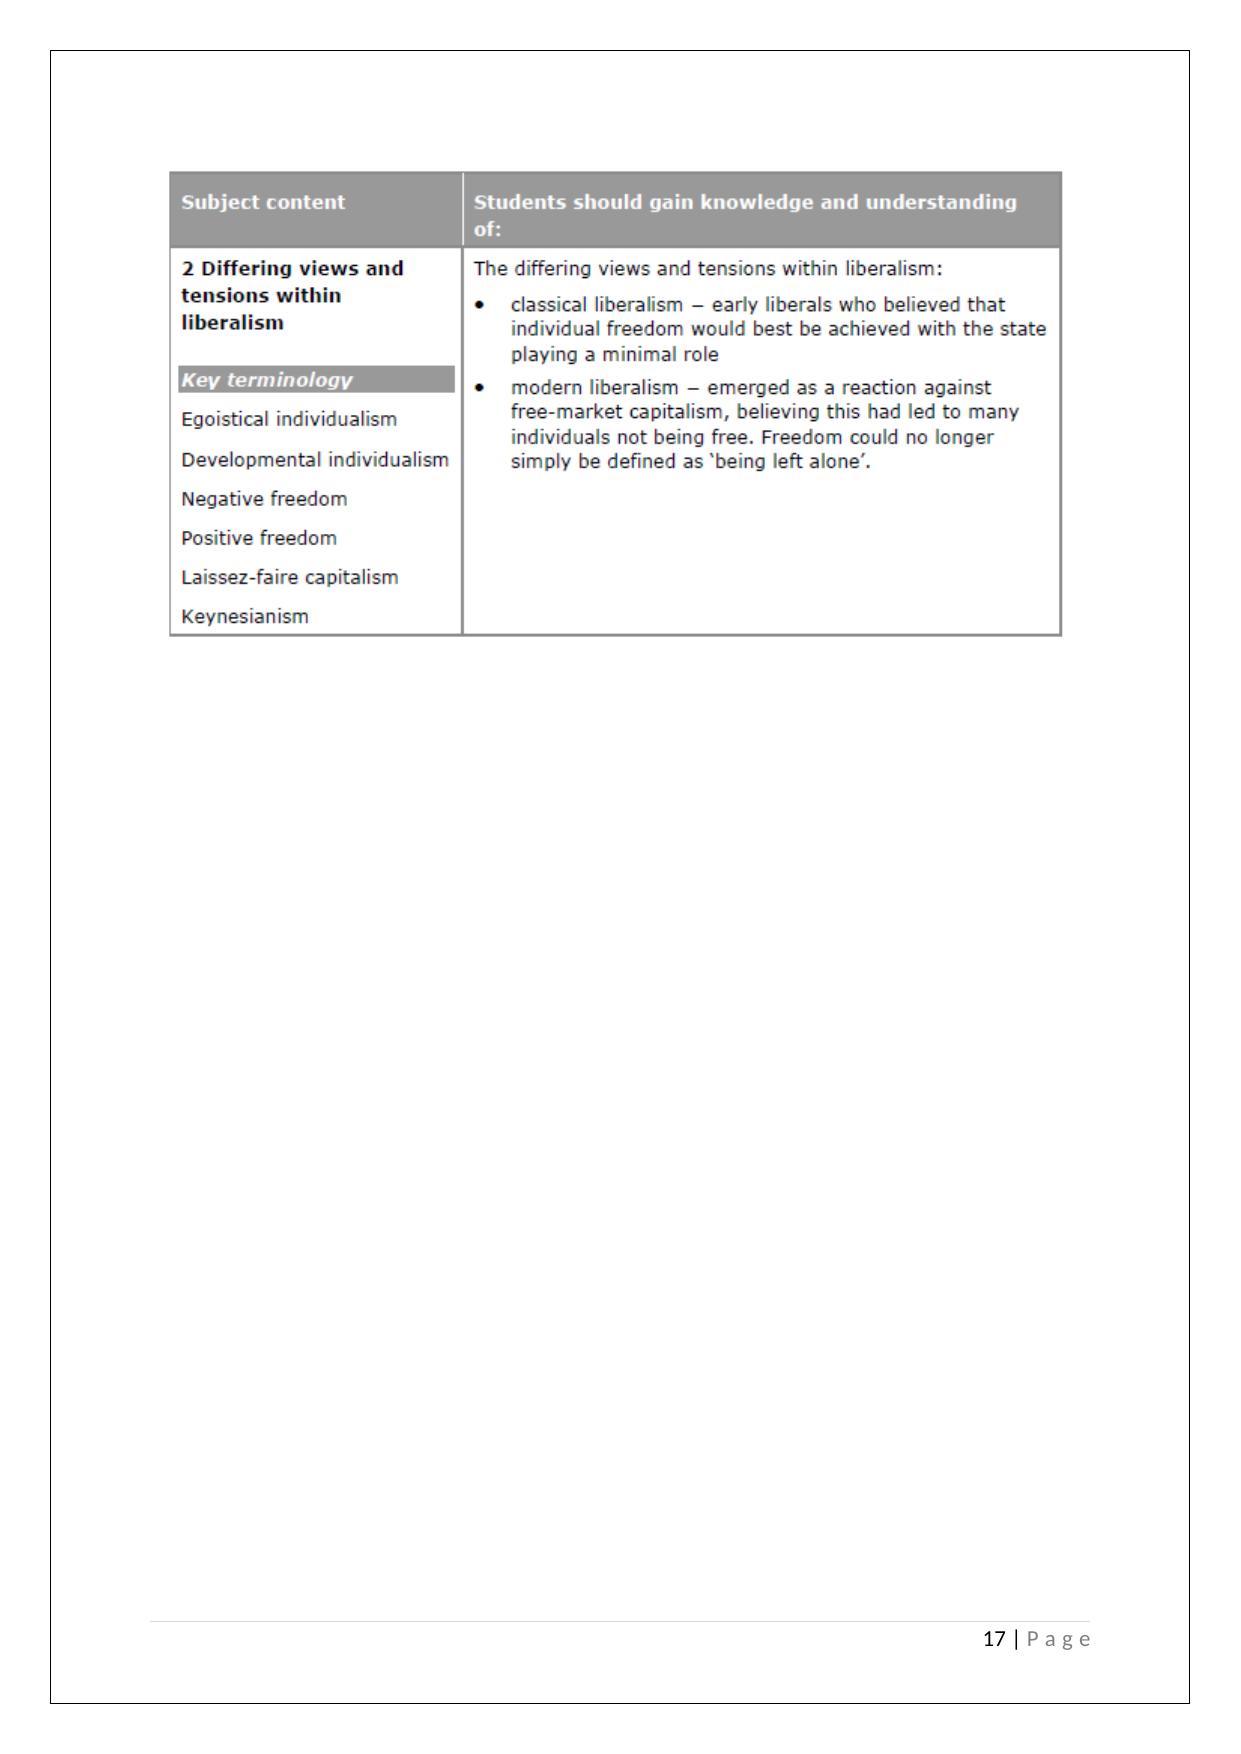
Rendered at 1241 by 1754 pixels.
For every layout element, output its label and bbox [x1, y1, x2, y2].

picture [150, 150, 1091, 652]
